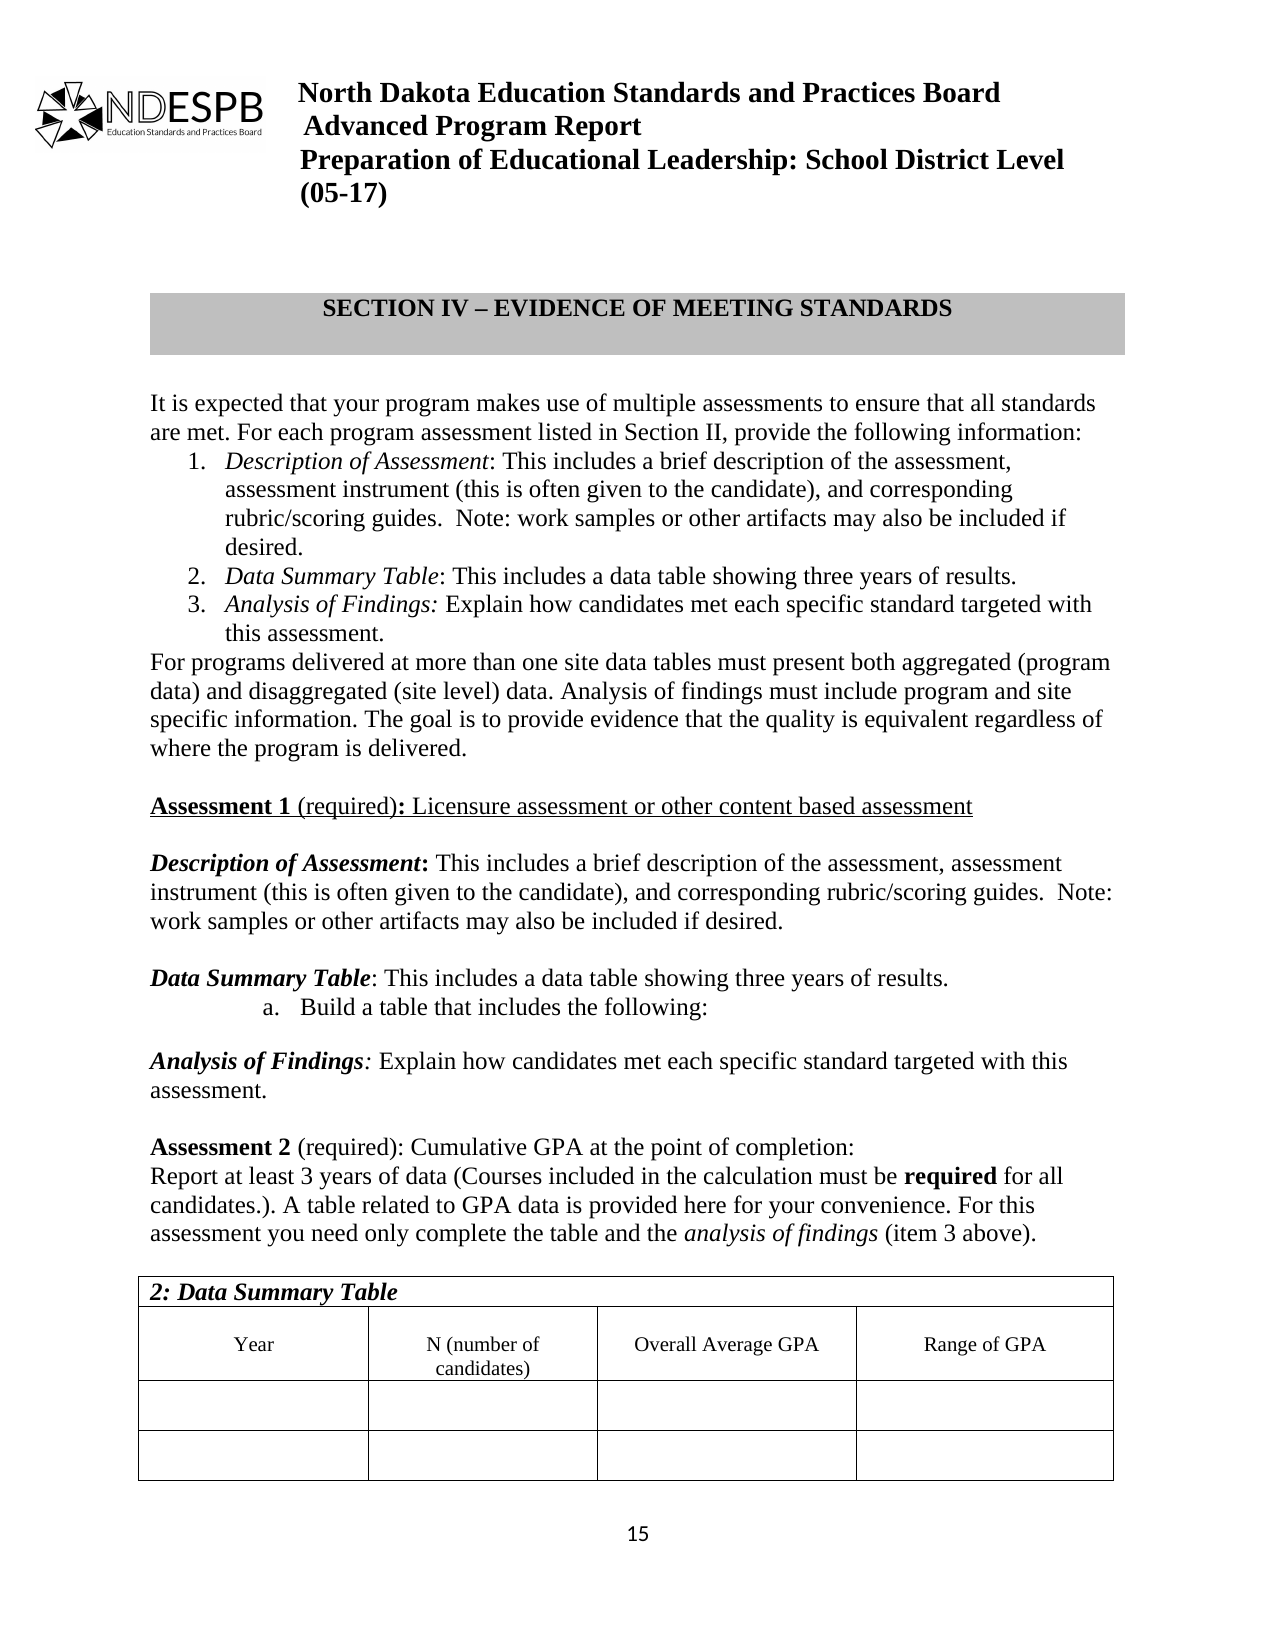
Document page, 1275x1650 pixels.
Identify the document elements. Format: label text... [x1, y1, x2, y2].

table_cell [598, 1431, 856, 1480]
list Analysis of Findings: Explain how candidates met each specific standard targeted with this assessment. [187, 589, 1125, 647]
text Analysis of Findings: Explain how candidates met each specific standard targeted with this assessment. [150, 1046, 1125, 1103]
text It is expected that your program makes use of multiple assessments to ensure that all standards are met. For each program assessment listed in Section II, provide the following information: [150, 388, 1125, 446]
list Description of Assessment: This includes a brief description of the assessment, assessment instrument (this is often given to the candidate), and corresponding rubric/scoring guides. Note: work samples or other artifacts may also be included if desired. [187, 446, 1125, 561]
table_cell Overall Average GPA [598, 1307, 856, 1380]
list Build a table that includes the following: [262, 992, 1125, 1021]
table_cell Range of GPA [857, 1307, 1113, 1380]
table_cell [139, 1381, 368, 1430]
table_header 2: Data Summary Table [139, 1277, 1113, 1306]
text Data Summary Table: This includes a data table showing three years of results. [150, 963, 1125, 992]
text Assessment 1 (required): Licensure assessment or other content based assessment [150, 791, 1125, 819]
table_cell [369, 1431, 597, 1480]
table_cell [139, 1431, 368, 1480]
text Report at least 3 years of data (Courses included in the calculation must be required for all candidates.). A table related to GPA data is provided here for your convenience. For this assessment you need only complete the table and the analysis of findings (item 3 above). [150, 1161, 1125, 1247]
text Description of Assessment: This includes a brief description of the assessment, assessment instrument (this is often given to the candidate), and corresponding rubric/scoring guides. Note: work samples or other artifacts may also be included if desired. [150, 848, 1125, 934]
list SECTION IV – EVIDENCE OF MEETING STANDARDS [150, 293, 1125, 322]
picture [35, 76, 267, 153]
table_cell [857, 1381, 1113, 1430]
list Data Summary Table: This includes a data table showing three years of results. [187, 561, 1125, 589]
table_cell Year [139, 1307, 368, 1380]
table_cell [598, 1381, 856, 1430]
text For programs delivered at more than one site data tables must present both aggregated (program data) and disaggregated (site level) data. Analysis of findings must include program and site specific information. The goal is to provide evidence that the quality is equivalent regardless of where the program is delivered. [150, 647, 1125, 762]
table_cell [857, 1431, 1113, 1480]
table_cell N (number of candidates) [369, 1307, 597, 1380]
table_cell [369, 1381, 597, 1430]
text Assessment 2 (required): Cumulative GPA at the point of completion: [150, 1132, 1125, 1161]
